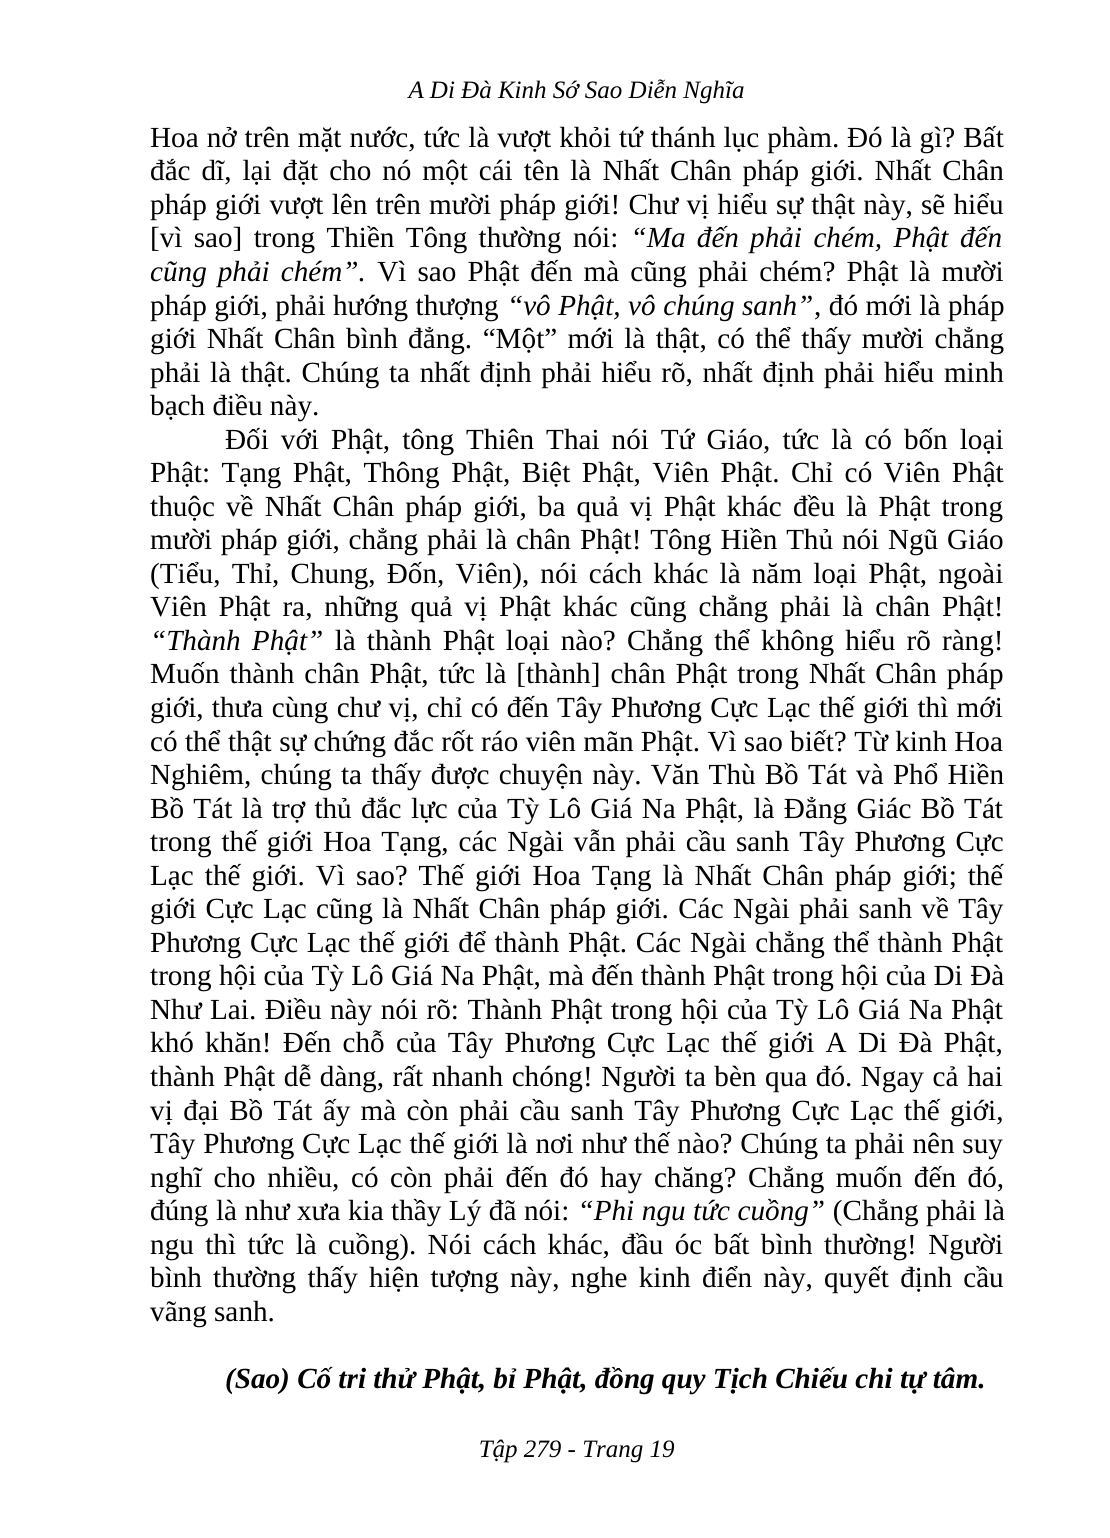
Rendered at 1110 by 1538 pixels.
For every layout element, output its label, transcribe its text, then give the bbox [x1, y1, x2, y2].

text Đối với Phật, tông Thiên Thai nói Tứ Giáo, tức là có bốn loại Phật: Tạng Phật, Thông Phật, Biệt Phật, Viên Phật. Chỉ có Viên Phật thuộc về Nhất Chân pháp giới, ba quả vị Phật khác đều là Phật trong mười pháp giới, chẳng phải là chân Phật! Tông Hiền Thủ nói Ngũ Giáo (Tiểu, Thỉ, Chung, Đốn, Viên), nói cách khác là năm loại Phật, ngoài Viên Phật ra, những quả vị Phật khác cũng chẳng phải là chân Phật! “Thành Phật” là thành Phật loại nào? Chẳng thể không hiểu rõ ràng! Muốn thành chân Phật, tức là [thành] chân Phật trong Nhất Chân pháp giới, thưa cùng chư vị, chỉ có đến Tây Phương Cực Lạc thế giới thì mới có thể thật sự chứng đắc rốt ráo viên mãn Phật. Vì sao biết? Từ kinh Hoa Nghiêm, chúng ta thấy được chuyện này. Văn Thù Bồ Tát và Phổ Hiền Bồ Tát là trợ thủ đắc lực của Tỳ Lô Giá Na Phật, là Đẳng Giác Bồ Tát trong thế giới Hoa Tạng, các Ngài vẫn phải cầu sanh Tây Phương Cực Lạc thế giới. Vì sao? Thế giới Hoa Tạng là Nhất Chân pháp giới; thế giới Cực Lạc cũng là Nhất Chân pháp giới. Các Ngài phải sanh về Tây Phương Cực Lạc thế giới để thành Phật. Các Ngài chẳng thể thành Phật trong hội của Tỳ Lô Giá Na Phật, mà đến thành Phật trong hội của Di Đà Như Lai. Điều này nói rõ: Thành Phật trong hội của Tỳ Lô Giá Na Phật khó khăn! Đến chỗ của Tây Phương Cực Lạc thế giới A Di Đà Phật, thành Phật dễ dàng, rất nhanh chóng! Người ta bèn qua đó. Ngay cả hai vị đại Bồ Tát ấy mà còn phải cầu sanh Tây Phương Cực Lạc thế giới, Tây Phương Cực Lạc thế giới là nơi như thế nào? Chúng ta phải nên suy nghĩ cho nhiều, có còn phải đến đó hay chăng? Chẳng muốn đến đó, đúng là như xưa kia thầy Lý đã nói: “Phi ngu tức cuồng” (Chẳng phải là ngu thì tức là cuồng). Nói cách khác, đầu óc bất bình thường! Người bình thường thấy hiện tượng này, nghe kinh điển này, quyết định cầu vãng sanh. [150, 422, 1005, 1327]
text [150, 120, 1005, 422]
text (Sao) Cố tri thử Phật, bỉ Phật, đồng quy Tịch Chiếu chi tự tâm. [150, 1361, 1005, 1394]
